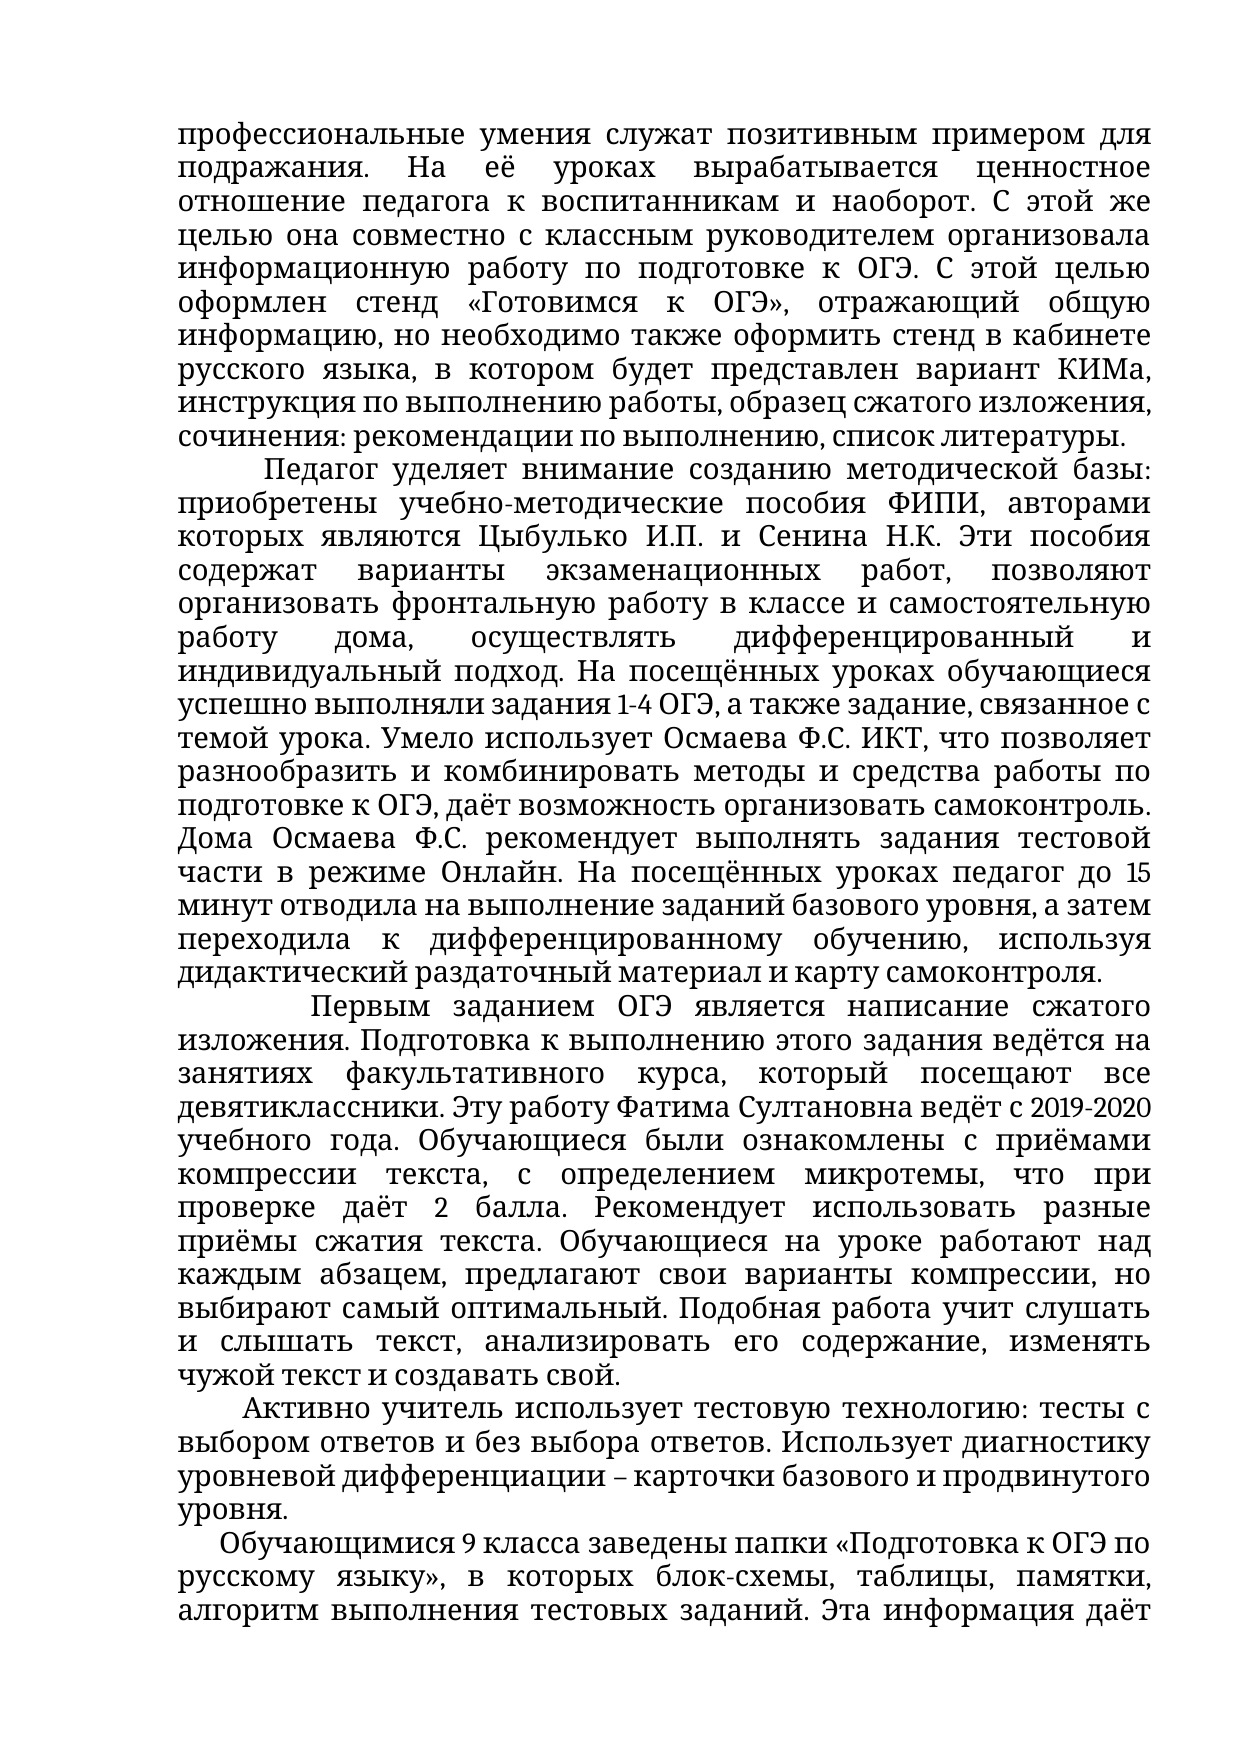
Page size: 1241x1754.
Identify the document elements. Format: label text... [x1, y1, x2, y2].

text Педагог уделяет внимание созданию методической базы: приобретены учебно-методические пособия ФИПИ, авторами которых являются Цыбулько И.П. и Сенина Н.К. Эти пособия содержат варианты экзаменационных работ, позволяют организовать фронтальную работу в классе и самостоятельную работу дома, осуществлять дифференцированный и индивидуальный подход. На посещённых уроках обучающиеся успешно выполняли задания 1-4 ОГЭ, а также задание, связанное с темой урока. Умело использует Осмаева Ф.С. ИКТ, что позволяет разнообразить и комбинировать методы и средства работы по подготовке к ОГЭ, даёт возможность организовать самоконтроль. Дома Осмаева Ф.С. рекомендует выполнять задания тестовой части в режиме Онлайн. На посещённых уроках педагог до 15 минут отводила на выполнение заданий базового уровня, а затем переходила к дифференцированному обучению, используя дидактический раздаточный материал и карту самоконтроля. [177, 453, 1152, 990]
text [177, 118, 1152, 453]
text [177, 1527, 1152, 1627]
text Первым заданием ОГЭ является написание сжатого изложения. Подготовка к выполнению этого задания ведётся на занятиях факультативного курса, который посещают все девятиклассники. Эту работу Фатима Султановна ведёт с 2019-2020 учебного года. Обучающиеся были ознакомлены с приёмами компрессии текста, с определением микротемы, что при проверке даёт 2 балла. Рекомендует использовать разные приёмы сжатия текста. Обучающиеся на уроке работают над каждым абзацем, предлагают свои варианты компрессии, но выбирают самый оптимальный. Подобная работа учит слушать и слышать текст, анализировать его содержание, изменять чужой текст и создавать свой. [177, 990, 1152, 1393]
text Активно учитель использует тестовую технологию: тесты с выбором ответов и без выбора ответов. Использует диагностику уровневой дифференциации – карточки базового и продвинутого уровня. [177, 1393, 1152, 1527]
